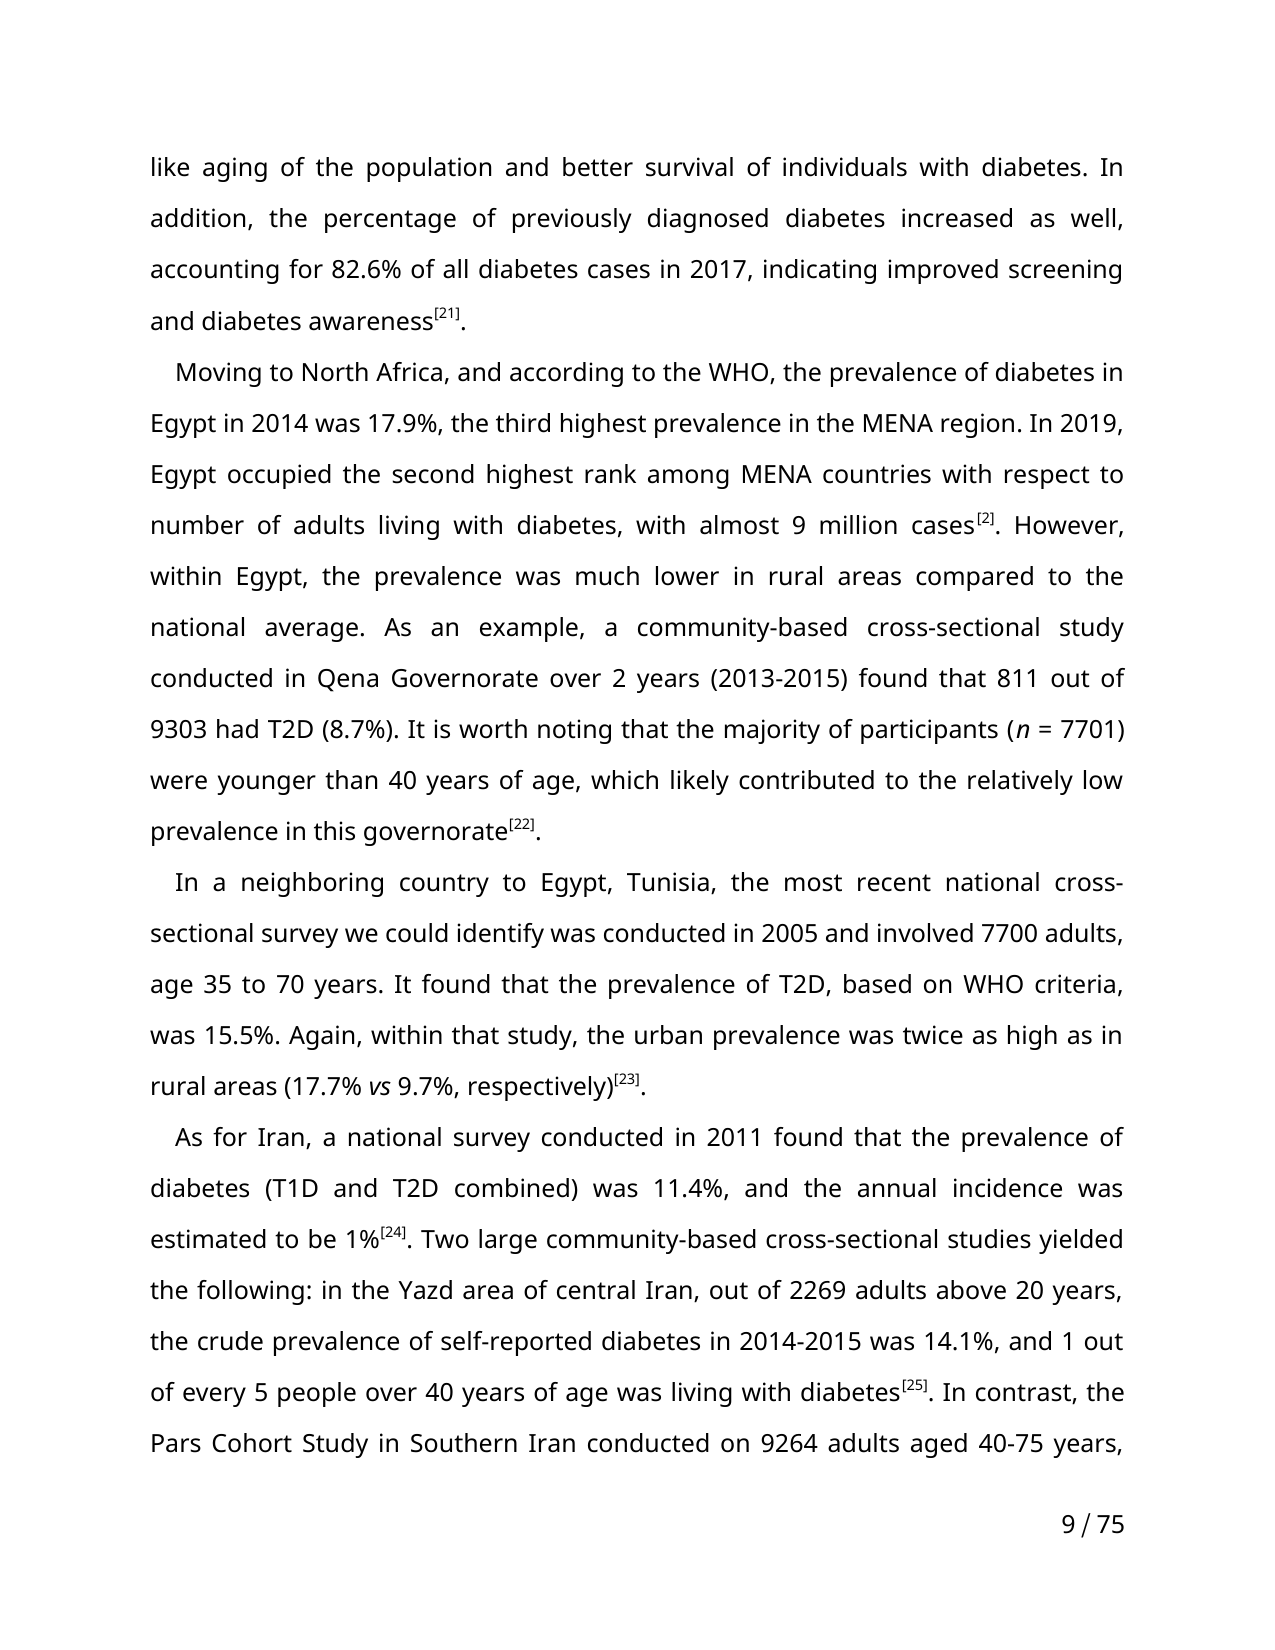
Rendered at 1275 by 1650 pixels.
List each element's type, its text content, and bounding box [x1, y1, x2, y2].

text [150, 150, 1125, 337]
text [150, 1120, 1125, 1460]
text In a neighboring country to Egypt, Tunisia, the most recent national cross-sectional survey we could identify was conducted in 2005 and involved 7700 adults, age 35 to 70 years. It found that the prevalence of T2D, based on WHO criteria, was 15.5%. Again, within that study, the urban prevalence was twice as high as in rural areas (17.7% vs 9.7%, respectively)[23]. [150, 864, 1125, 1103]
text Moving to North Africa, and according to the WHO, the prevalence of diabetes in Egypt in 2014 was 17.9%, the third highest prevalence in the MENA region. In 2019, Egypt occupied the second highest rank among MENA countries with respect to number of adults living with diabetes, with almost 9 million cases[2]. However, within Egypt, the prevalence was much lower in rural areas compared to the national average. As an example, a community-based cross-sectional study conducted in Qena Governorate over 2 years (2013-2015) found that 811 out of 9303 had T2D (8.7%). It is worth noting that the majority of participants (n = 7701) were younger than 40 years of age, which likely contributed to the relatively low prevalence in this governorate[22]. [150, 354, 1125, 848]
